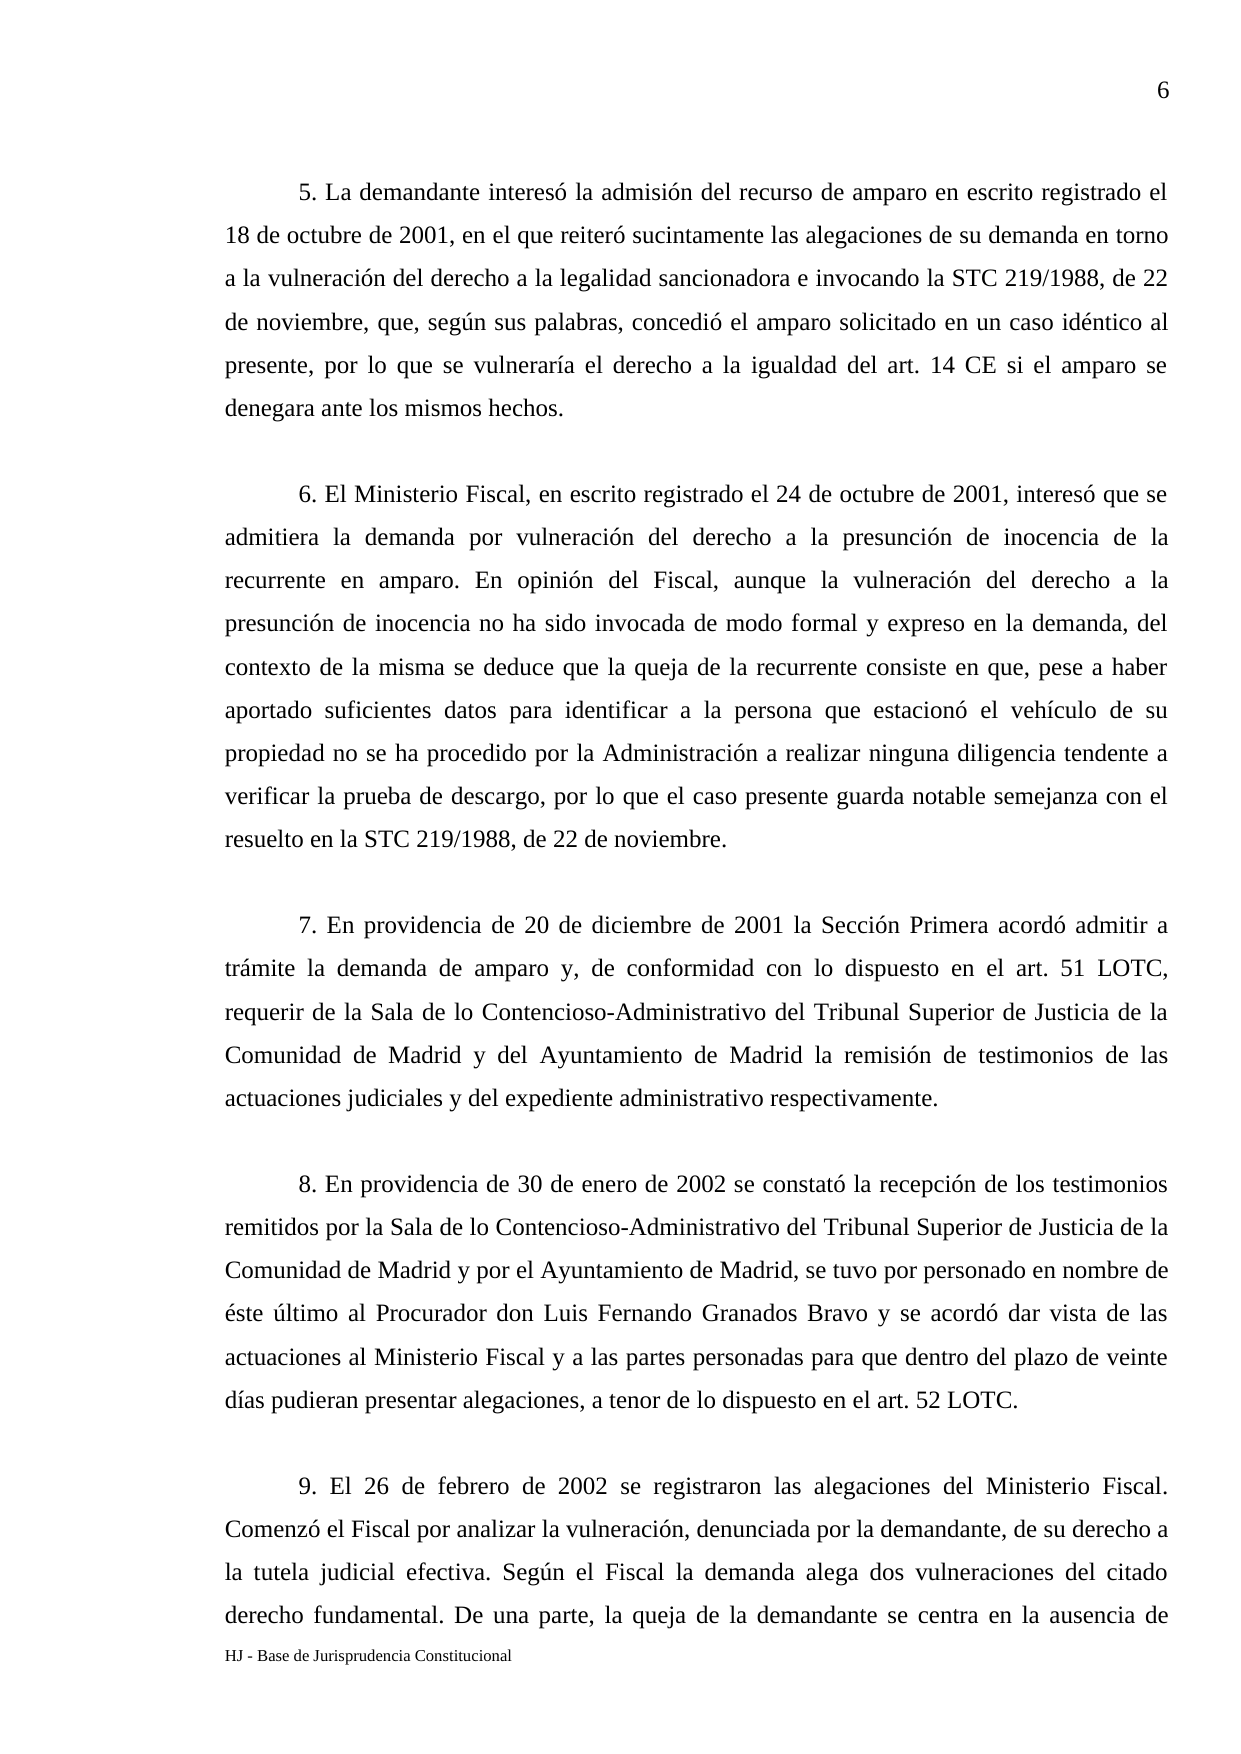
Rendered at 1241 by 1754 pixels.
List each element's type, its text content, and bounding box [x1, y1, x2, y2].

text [224, 1471, 1169, 1629]
text 5. La demandante interesó la admisión del recurso de amparo en escrito registrado el 18 de octubre de 2001, en el que reiteró sucintamente las alegaciones de su demanda en torno a la vulneración del derecho a la legalidad sancionadora e invocando la STC 219/1988, de 22 de noviembre, que, según sus palabras, concedió el amparo solicitado en un caso idéntico al presente, por lo que se vulneraría el derecho a la igualdad del art. 14 CE si el amparo se denegara ante los mismos hechos. [224, 177, 1169, 422]
text 8. En providencia de 30 de enero de 2002 se constató la recepción de los testimonios remitidos por la Sala de lo Contencioso-Administrativo del Tribunal Superior de Justicia de la Comunidad de Madrid y por el Ayuntamiento de Madrid, se tuvo por personado en nombre de éste último al Procurador don Luis Fernando Granados Bravo y se acordó dar vista de las actuaciones al Ministerio Fiscal y a las partes personadas para que dentro del plazo de veinte días pudieran presentar alegaciones, a tenor de lo dispuesto en el art. 52 LOTC. [224, 1169, 1169, 1413]
text 6. El Ministerio Fiscal, en escrito registrado el 24 de octubre de 2001, interesó que se admitiera la demanda por vulneración del derecho a la presunción de inocencia de la recurrente en amparo. En opinión del Fiscal, aunque la vulneración del derecho a la presunción de inocencia no ha sido invocada de modo formal y expreso en la demanda, del contexto de la misma se deduce que la queja de la recurrente consiste en que, pese a haber aportado suficientes datos para identificar a la persona que estacionó el vehículo de su propiedad no se ha procedido por la Administración a realizar ninguna diligencia tendente a verificar la prueba de descargo, por lo que el caso presente guarda notable semejanza con el resuelto en la STC 219/1988, de 22 de noviembre. [224, 479, 1169, 853]
text 7. En providencia de 20 de diciembre de 2001 la Sección Primera acordó admitir a trámite la demanda de amparo y, de conformidad con lo dispuesto en el art. 51 LOTC, requerir de la Sala de lo Contencioso-Administrativo del Tribunal Superior de Justicia de la Comunidad de Madrid y del Ayuntamiento de Madrid la remisión de testimonios de las actuaciones judiciales y del expediente administrativo respectivamente. [224, 910, 1169, 1112]
